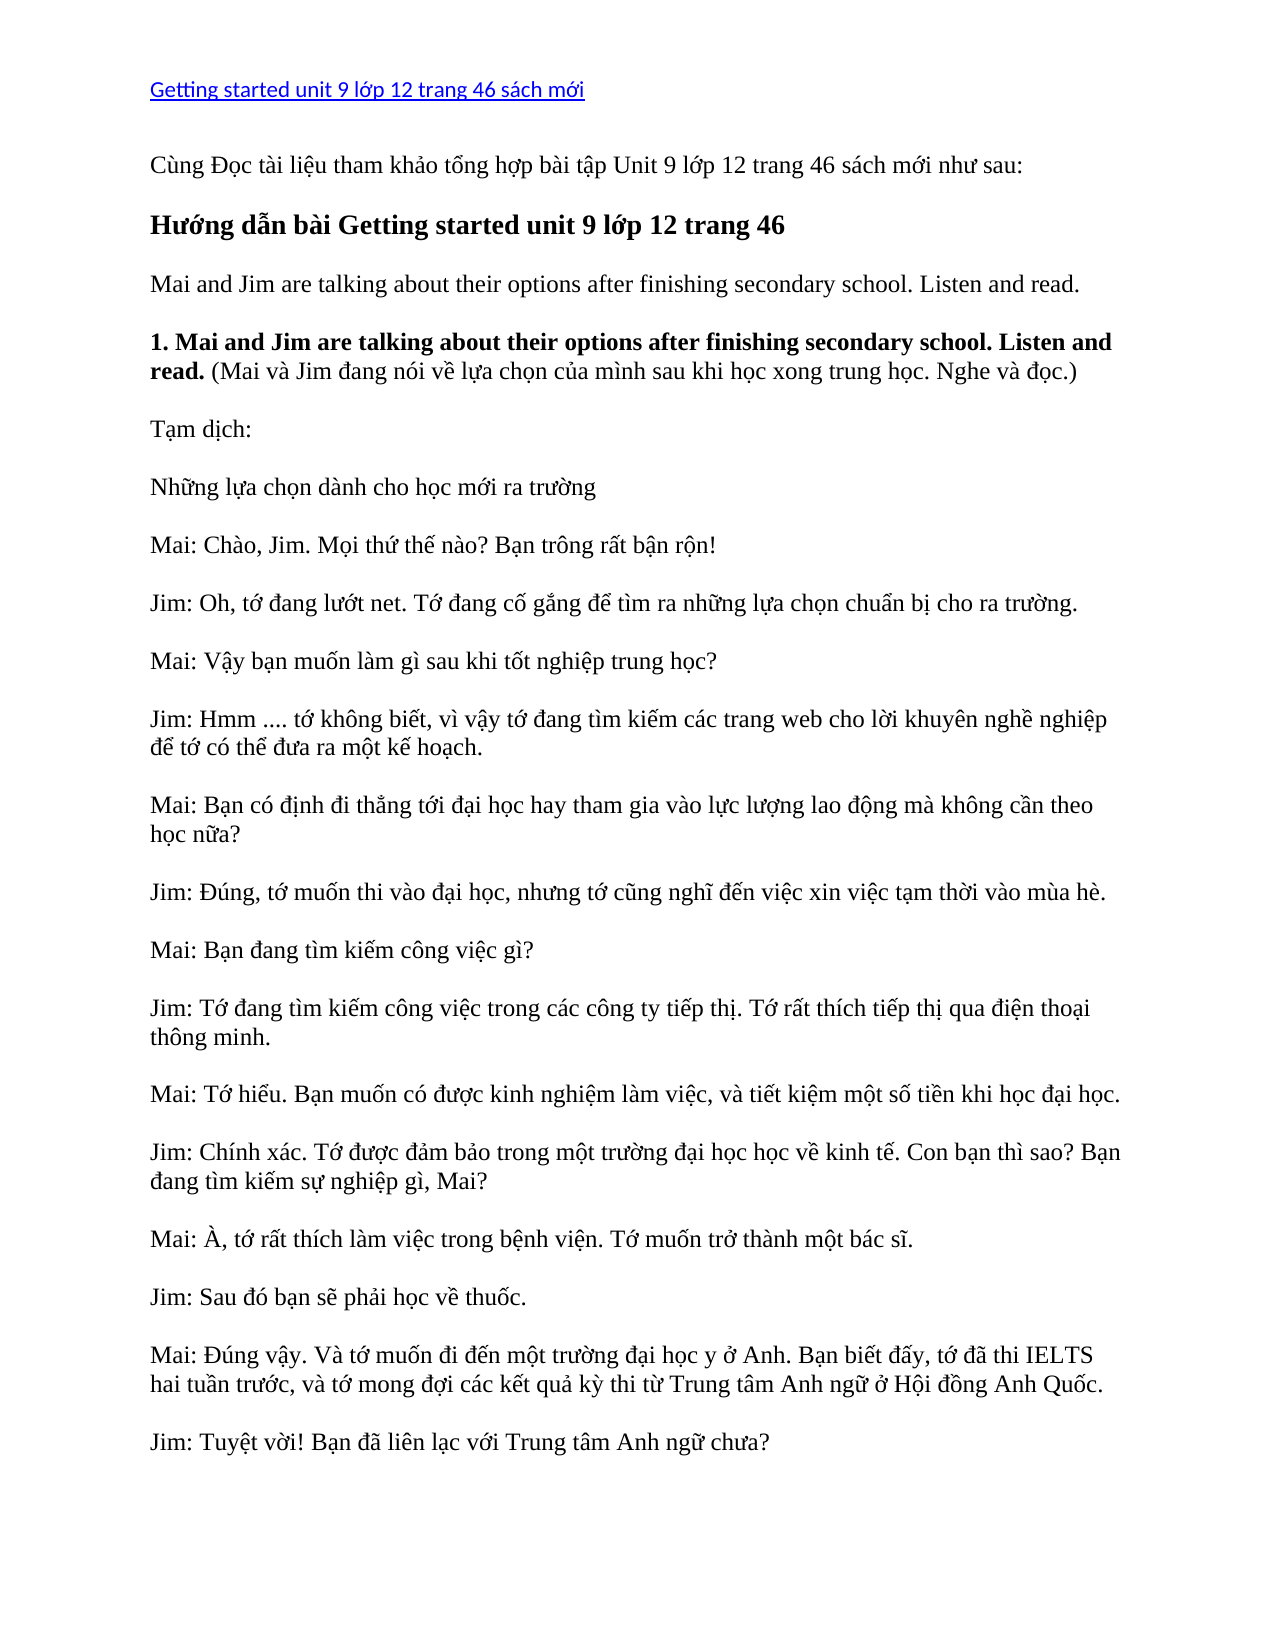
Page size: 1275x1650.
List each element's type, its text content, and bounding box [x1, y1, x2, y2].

text Jim: Oh, tớ đang lướt net. Tớ đang cố gắng để tìm ra những lựa chọn chuẩn bị cho ra trường. [150, 588, 1125, 617]
text Mai: Vậy bạn muốn làm gì sau khi tốt nghiệp trung học? [150, 646, 1125, 674]
text Cùng Đọc tài liệu tham khảo tổng hợp bài tập Unit 9 lớp 12 trang 46 sách mới như sau: [150, 150, 1125, 179]
text Mai: Bạn đang tìm kiếm công việc gì? [150, 935, 1125, 964]
text Mai: Tớ hiểu. Bạn muốn có được kinh nghiệm làm việc, và tiết kiệm một số tiền khi học đại học. [150, 1079, 1125, 1108]
text Jim: Chính xác. Tớ được đảm bảo trong một trường đại học học về kinh tế. Con bạn thì sao? Bạn đang tìm kiếm sự nghiệp gì, Mai? [150, 1137, 1125, 1195]
text Jim: Tớ đang tìm kiếm công việc trong các công ty tiếp thị. Tớ rất thích tiếp thị qua điện thoại thông minh. [150, 993, 1125, 1050]
text Mai: Đúng vậy. Và tớ muốn đi đến một trường đại học y ở Anh. Bạn biết đấy, tớ đã thi IELTS hai tuần trước, và tớ mong đợi các kết quả kỳ thi từ Trung tâm Anh ngữ ở Hội đồng Anh Quốc. [150, 1340, 1125, 1397]
text Mai: Chào, Jim. Mọi thứ thế nào? Bạn trông rất bận rộn! [150, 530, 1125, 559]
text Mai: À, tớ rất thích làm việc trong bệnh viện. Tớ muốn trở thành một bác sĩ. [150, 1224, 1125, 1253]
subtitle Hướng dẫn bài Getting started unit 9 lớp 12 trang 46 [150, 208, 1125, 240]
text 1. Mai and Jim are talking about their options after finishing secondary school. Listen and read. (Mai và Jim đang nói về lựa chọn của mình sau khi học xong trung học. Nghe và đọc.) [150, 327, 1125, 385]
text Những lựa chọn dành cho học mới ra trường [150, 472, 1125, 501]
text Jim: Tuyệt vời! Bạn đã liên lạc với Trung tâm Anh ngữ chưa? [150, 1427, 1125, 1455]
text Tạm dịch: [150, 414, 1125, 443]
text Jim: Sau đó bạn sẽ phải học về thuốc. [150, 1282, 1125, 1311]
text Mai and Jim are talking about their options after finishing secondary school. Listen and read. [150, 269, 1125, 298]
text Jim: Hmm .... tớ không biết, vì vậy tớ đang tìm kiếm các trang web cho lời khuyên nghề nghiệp để tớ có thể đưa ra một kế hoạch. [150, 704, 1125, 761]
text Jim: Đúng, tớ muốn thi vào đại học, nhưng tớ cũng nghĩ đến việc xin việc tạm thời vào mùa hè. [150, 877, 1125, 906]
text Mai: Bạn có định đi thẳng tới đại học hay tham gia vào lực lượng lao động mà không cần theo học nữa? [150, 790, 1125, 848]
